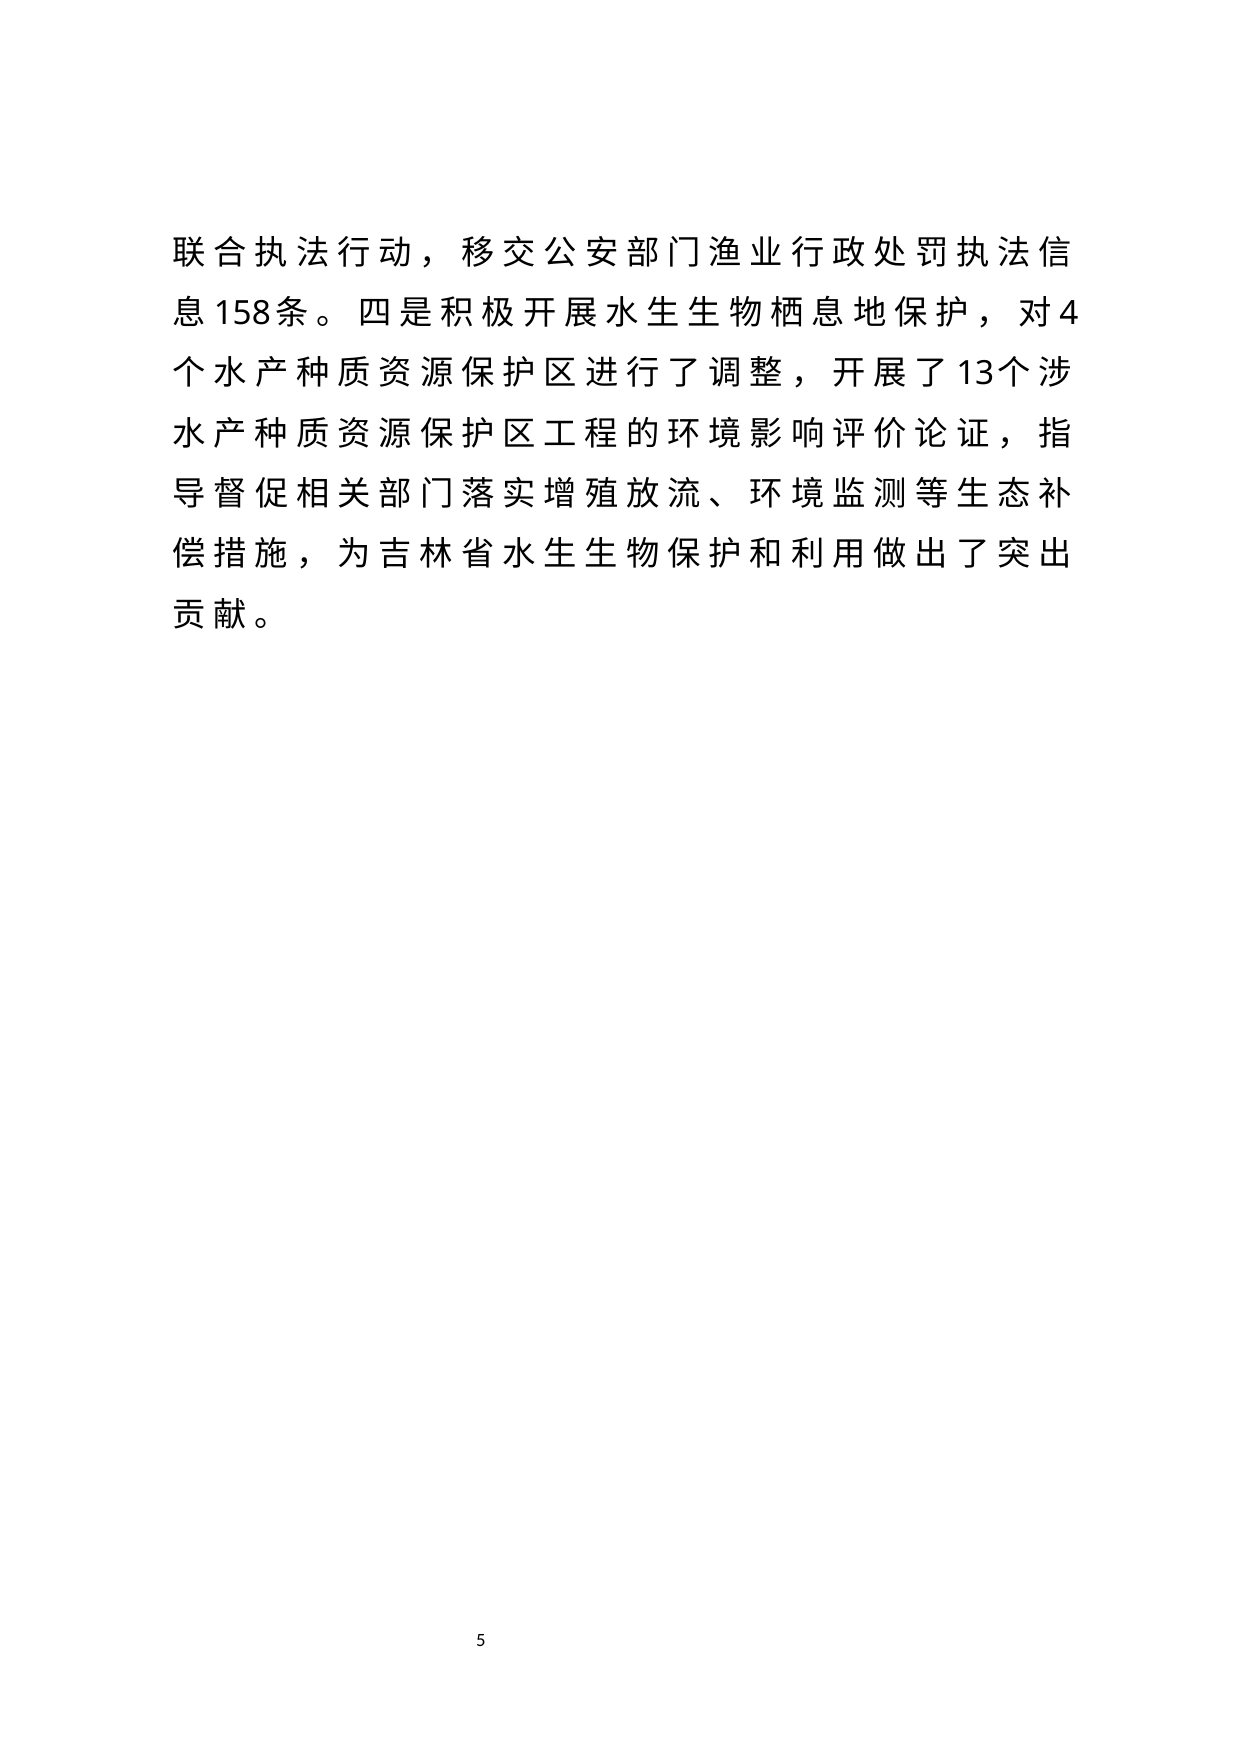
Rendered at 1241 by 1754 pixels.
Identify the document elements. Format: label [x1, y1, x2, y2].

text [172, 219, 1080, 642]
